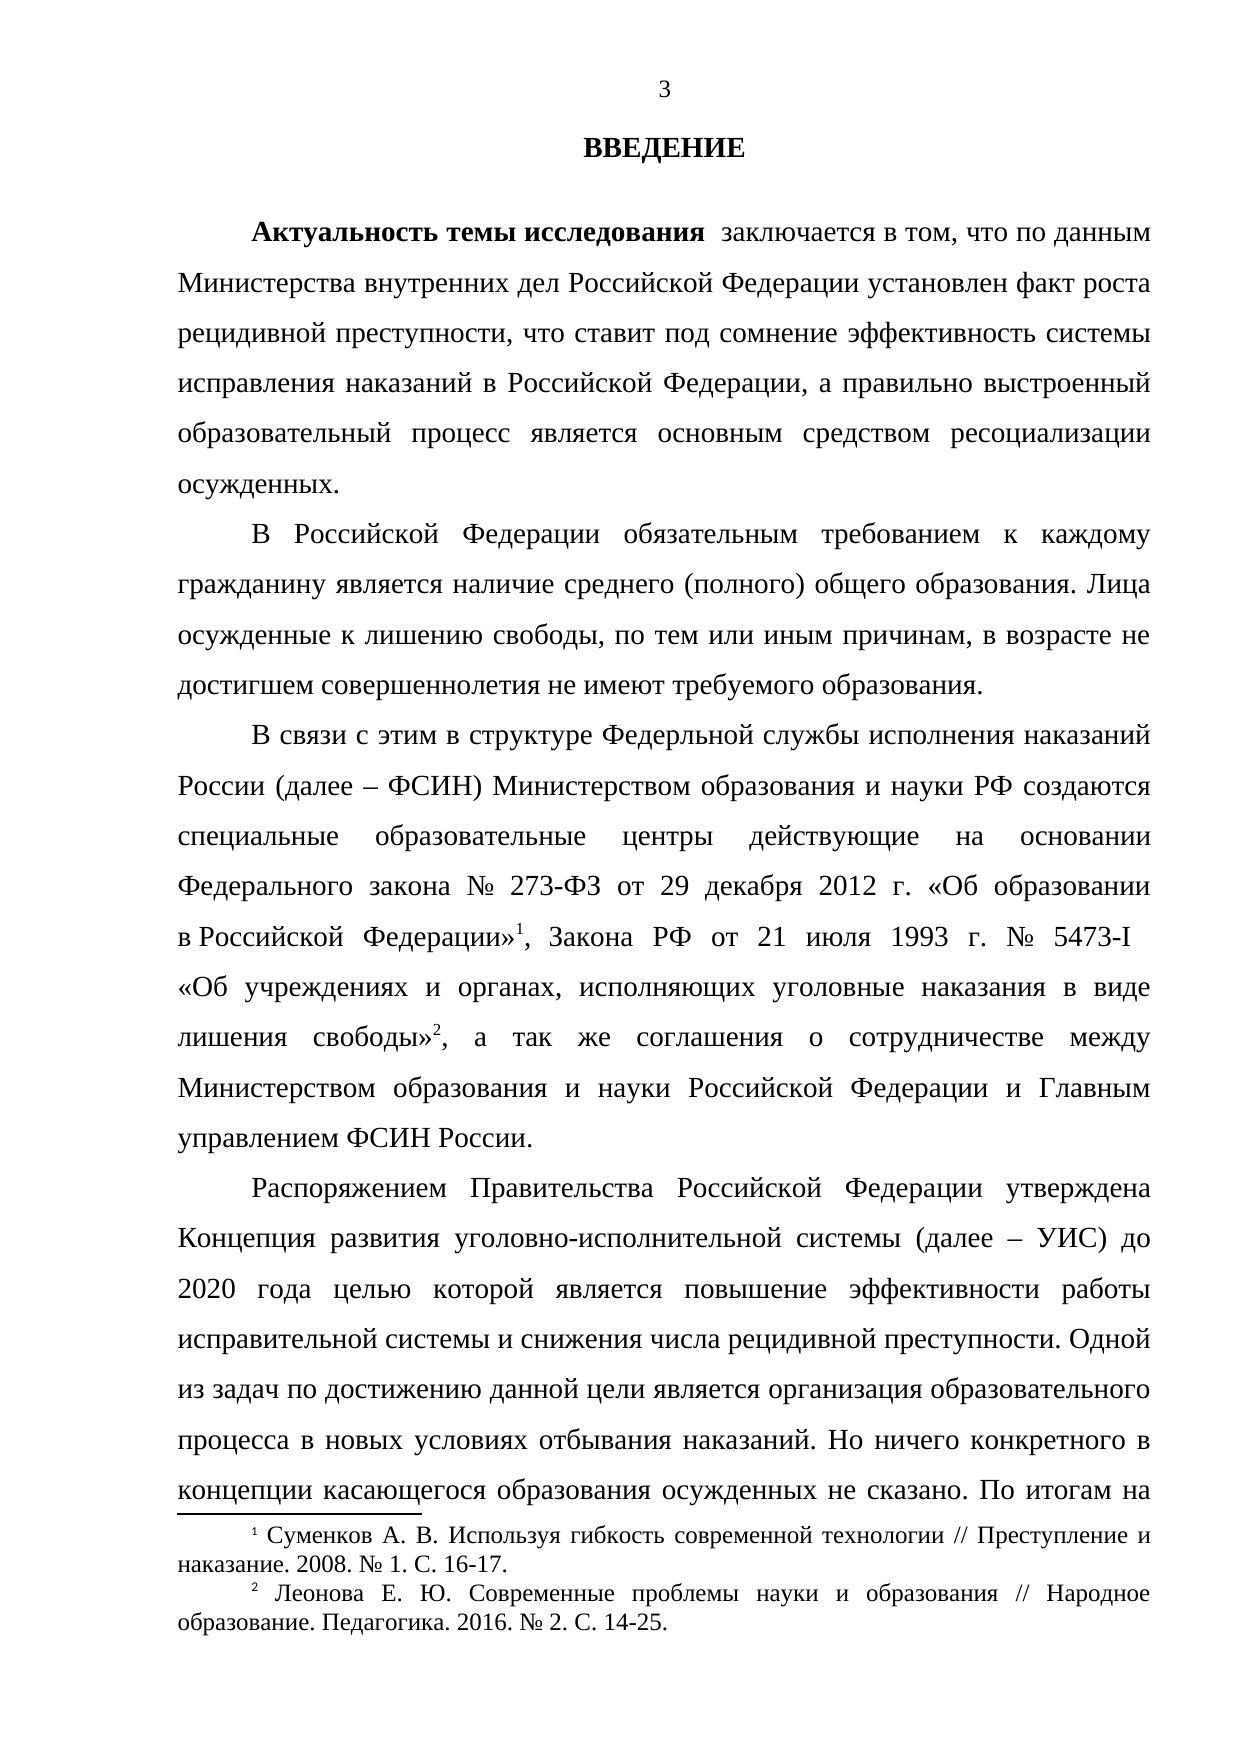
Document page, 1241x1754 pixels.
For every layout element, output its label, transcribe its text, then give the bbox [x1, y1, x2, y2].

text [177, 1170, 1152, 1506]
text Актуальность темы исследования заключается в том, что по данным Министерства внутренних дел Российской Федерации установлен факт роста рецидивной преступности, что ставит под сомнение эффективность системы исправления наказаний в Российской Федерации, а правильно выстроенный образовательный процесс является основным средством ресоциализации осужденных. [177, 214, 1152, 499]
text ВВЕДЕНИЕ [177, 131, 1152, 164]
text В связи с этим в структуре Федерльной службы исполнения наказаний России (далее – ФСИН) Министерством образования и науки РФ создаются специальные образовательные центры действующие на основании Федерального закона № 273-ФЗ от 29 декабря 2012 г. «Об образовании в Российской Федерации», Закона РФ от 21 июля 1993 г. № 5473-I «Об учреждениях и органах, исполняющих уголовные наказания в виде лишения свободы», а так же соглашения о сотрудничестве между Министерством образования и науки Российской Федерации и Главным управлением ФСИН России. [177, 717, 1152, 1153]
text В Российской Федерации обязательным требованием к каждому гражданину является наличие среднего (полного) общего образования. Лица осужденные к лишению свободы, по тем или иным причинам, в возрасте не достигшем совершеннолетия не имеют требуемого образования. [177, 516, 1152, 701]
